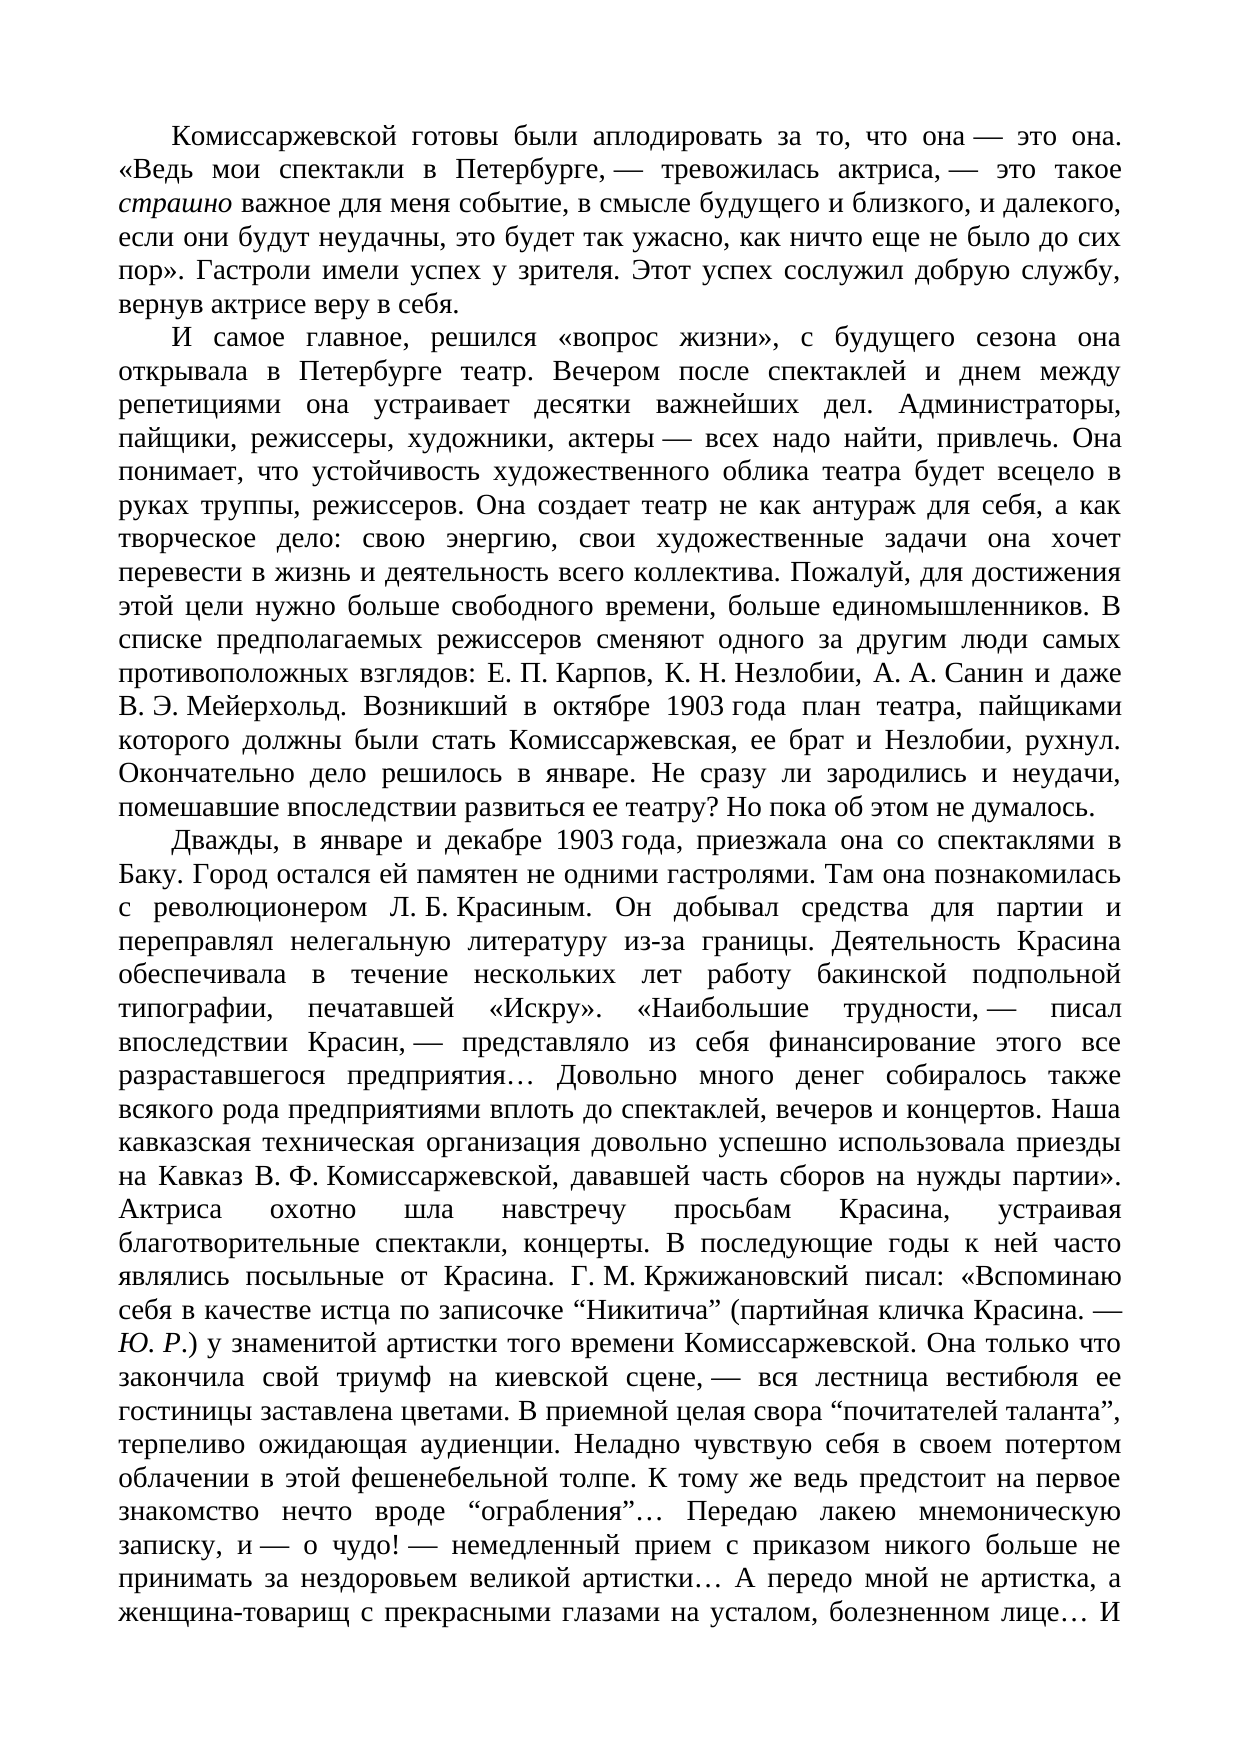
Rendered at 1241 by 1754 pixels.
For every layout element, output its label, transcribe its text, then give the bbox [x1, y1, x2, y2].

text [118, 822, 1122, 1627]
text И самое главное, решился «вопрос жизни», с будущего сезона она открывала в Петербурге театр. Вечером после спектаклей и днем между репетициями она устраивает десятки важнейших дел. Администраторы, пайщики, режиссеры, художники, актеры — всех надо найти, привлечь. Она понимает, что устойчивость художественного облика театра будет всецело в руках труппы, режиссеров. Она создает театр не как антураж для себя, а как творческое дело: свою энергию, свои художественные задачи она хочет перевести в жизнь и деятельность всего коллектива. Пожалуй, для достижения этой цели нужно больше свободного времени, больше единомышленников. В списке предполагаемых режиссеров сменяют одного за другим люди самых противоположных взглядов: Е. П. Карпов, К. Н. Незлобии, А. А. Санин и даже В. Э. Мейерхольд. Возникший в октябре 1903 года план театра, {89} пайщиками которого должны были стать Комиссаржевская, ее брат и Незлобии, рухнул. Окончательно дело решилось в январе. Не сразу ли зародились и неудачи, помешавшие впоследствии развиться ее театру? Но пока об этом не думалось. [118, 319, 1122, 822]
text Комиссаржевской готовы были аплодировать за то, что она — это она. «Ведь мои спектакли в Петербурге, — тревожилась актриса, — это такое страшно важное для меня событие, в смысле будущего и близкого, и далекого, если они будут неудачны, это будет так ужасно, как ничто еще не было до сих пор». Гастроли имели успех у зрителя. Этот успех сослужил добрую службу, вернув актрисе веру в себя. [118, 118, 1122, 319]
